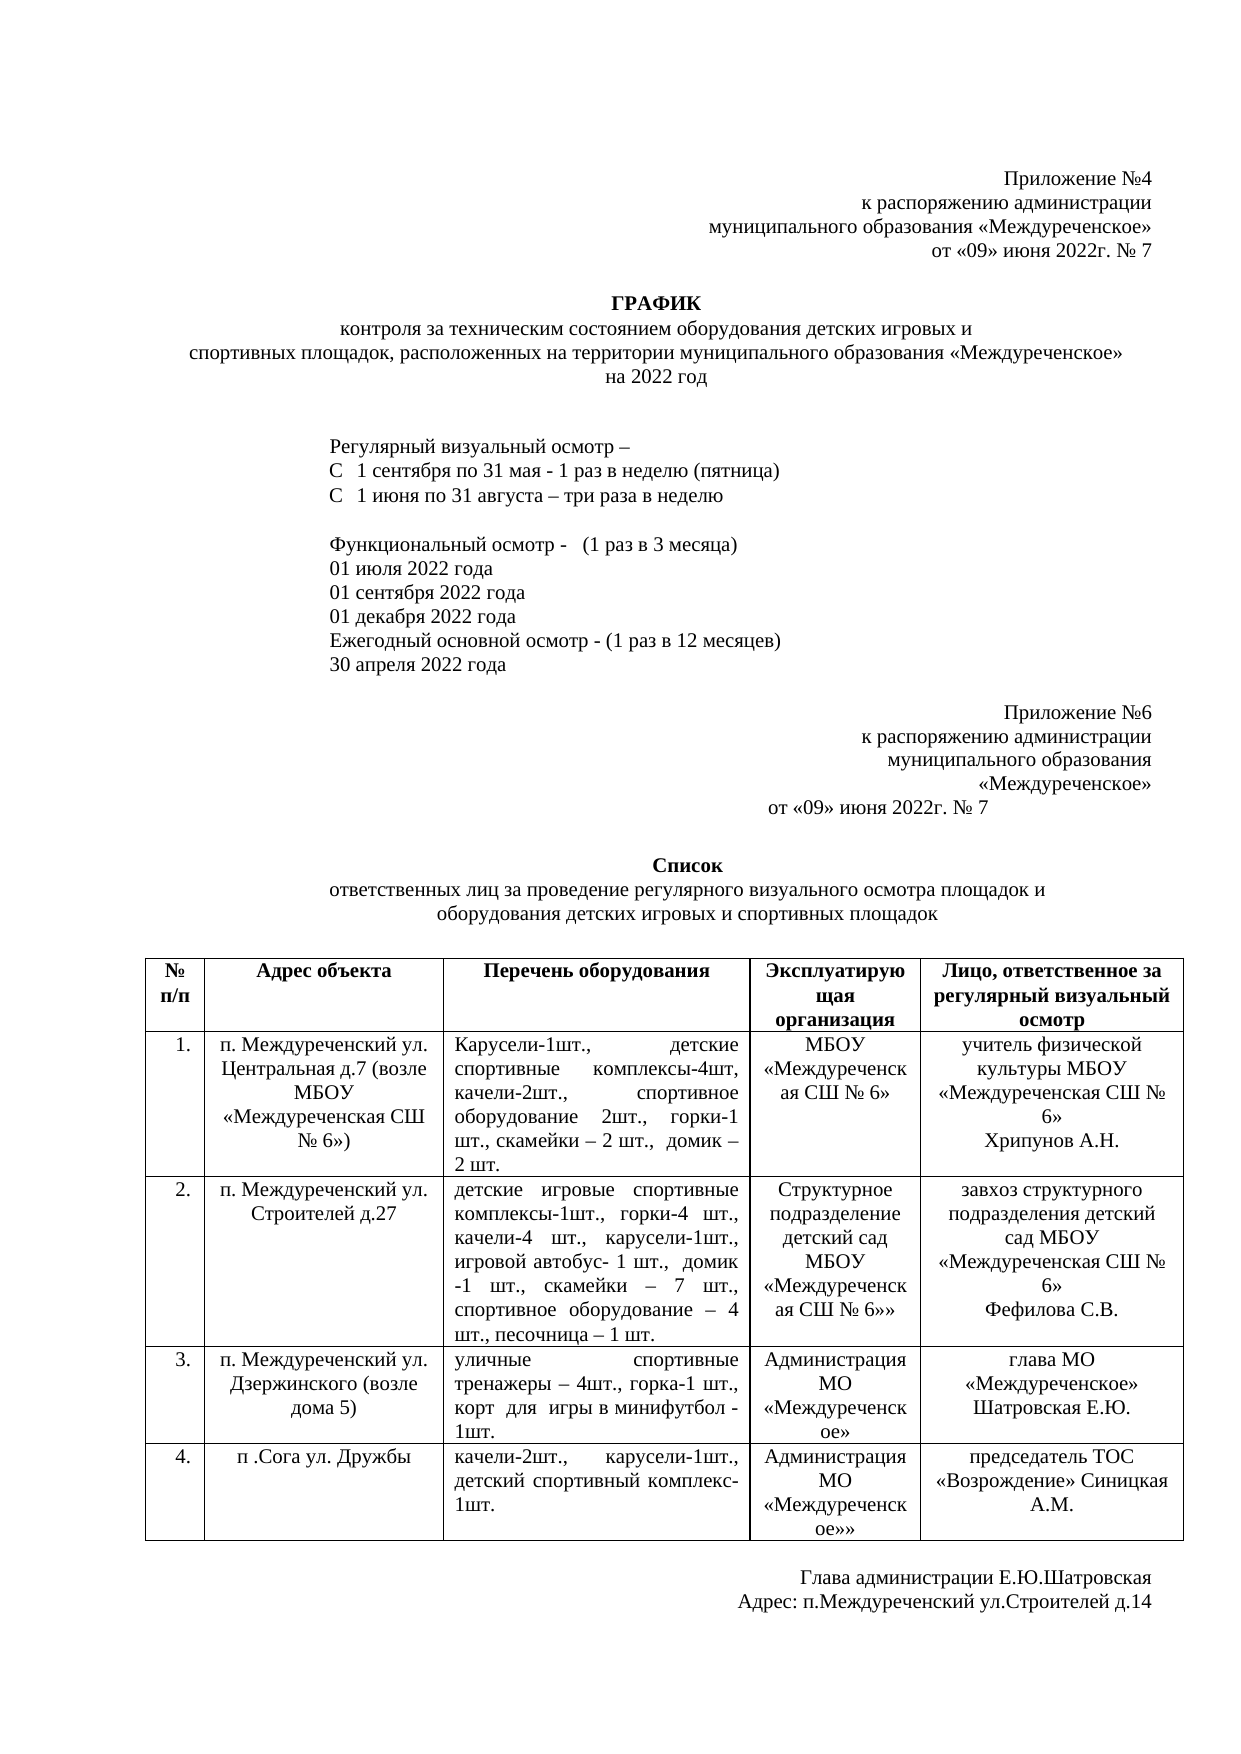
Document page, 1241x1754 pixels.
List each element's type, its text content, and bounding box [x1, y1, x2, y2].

text Регулярный визуальный осмотр – [329, 434, 1152, 458]
list 1 июня по 31 августа – три раза в неделю [329, 482, 1152, 507]
table_header № п/п [146, 959, 204, 1031]
text 01 декабря 2022 года [329, 604, 1152, 628]
table_cell глава МО «Междуреченское» Шатровская Е.Ю. [921, 1347, 1183, 1443]
table_header Эксплуатирующая организация [751, 959, 920, 1031]
table_cell [146, 1444, 204, 1540]
text Адрес: п.Междуреченский ул.Строителей д.14 [177, 1589, 1152, 1613]
table_cell п .Сога ул. Дружбы [205, 1444, 443, 1540]
table_cell детские игровые спортивные комплексы-1шт., горки-4 шт., качели-4 шт., карусели-1шт., игровой автобус- 1 шт., домик -1 шт., скамейки – 7 шт., спортивное оборудование – 4 шт., песочница – 1 шт. [444, 1177, 749, 1346]
text Список [223, 853, 1152, 877]
table_header Лицо, ответственное за регулярный визуальный осмотр [921, 959, 1183, 1031]
table_cell уличные спортивные тренажеры – 4шт., горка-1 шт., корт для игры в минифутбол -1шт. [444, 1347, 749, 1443]
table_cell председатель ТОС «Возрождение» Синицкая А.М. [921, 1444, 1183, 1540]
table_cell МБОУ «Междуреченская СШ № 6» [751, 1032, 920, 1176]
table_cell [146, 1177, 204, 1346]
text Приложение №4 [838, 166, 1152, 190]
text от «09» июня 2022г. № 7 [706, 238, 1152, 262]
text 30 апреля 2022 года [329, 652, 1152, 676]
text ГРАФИК [177, 291, 1135, 315]
table_cell учитель физической культуры МБОУ «Междуреченская СШ № 6» Хрипунов А.Н. [921, 1032, 1183, 1176]
text Функциональный осмотр - (1 раз в 3 месяца) [329, 532, 1152, 556]
text спортивных площадок, расположенных на территории муниципального образования «Междуреченское» на 2022 год [177, 340, 1135, 388]
text Ежегодный основной осмотр - (1 раз в 12 месяцев) [329, 628, 1152, 652]
list 1 сентября по 31 мая - 1 раз в неделю (пятница) [329, 458, 1152, 482]
table_cell Карусели-1шт., детские спортивные комплексы-4шт, качели-2шт., спортивное оборудование 2шт., горки-1 шт., скамейки – 2 шт., домик – 2 шт. [444, 1032, 749, 1176]
text контроля за техническим состоянием оборудования детских игровых и [177, 316, 1135, 340]
text 01 июля 2022 года [329, 556, 1152, 580]
table_cell п. Междуреченский ул. Центральная д.7 (возле МБОУ «Междуреченская СШ № 6») [205, 1032, 443, 1176]
text от «09» июня 2022г. № 7 [768, 795, 1152, 819]
text к распоряжению администрации муниципального образования «Междуреченское» [738, 724, 1152, 795]
table_cell [146, 1347, 204, 1443]
table_header Адрес объекта [205, 959, 443, 1031]
table_header Перечень оборудования [444, 959, 749, 1031]
table_cell Администрация МО «Междуреченское» [751, 1347, 920, 1443]
text оборудования детских игровых и спортивных площадок [223, 901, 1152, 925]
table_cell Администрация МО «Междуреченское»» [751, 1444, 920, 1540]
text к распоряжению администрации [738, 190, 1152, 214]
table_cell завхоз структурного подразделения детский сад МБОУ «Междуреченская СШ № 6» Фефилова С.В. [921, 1177, 1183, 1346]
table_cell [146, 1032, 204, 1176]
text 01 сентября 2022 года [329, 580, 1152, 604]
table_cell качели-2шт., карусели-1шт., детский спортивный комплекс-1шт. [444, 1444, 749, 1540]
table_cell п. Междуреченский ул. Строителей д.27 [205, 1177, 443, 1346]
table_cell п. Междуреченский ул. Дзержинского (возле дома 5) [205, 1347, 443, 1443]
text Глава администрации Е.Ю.Шатровская [177, 1565, 1152, 1589]
text ответственных лиц за проведение регулярного визуального осмотра площадок и [223, 877, 1152, 901]
table_cell Структурное подразделение детский сад МБОУ «Междуреченская СШ № 6»» [751, 1177, 920, 1346]
text муниципального образования «Междуреченское» [177, 214, 1152, 238]
text Приложение №6 [842, 700, 1152, 724]
